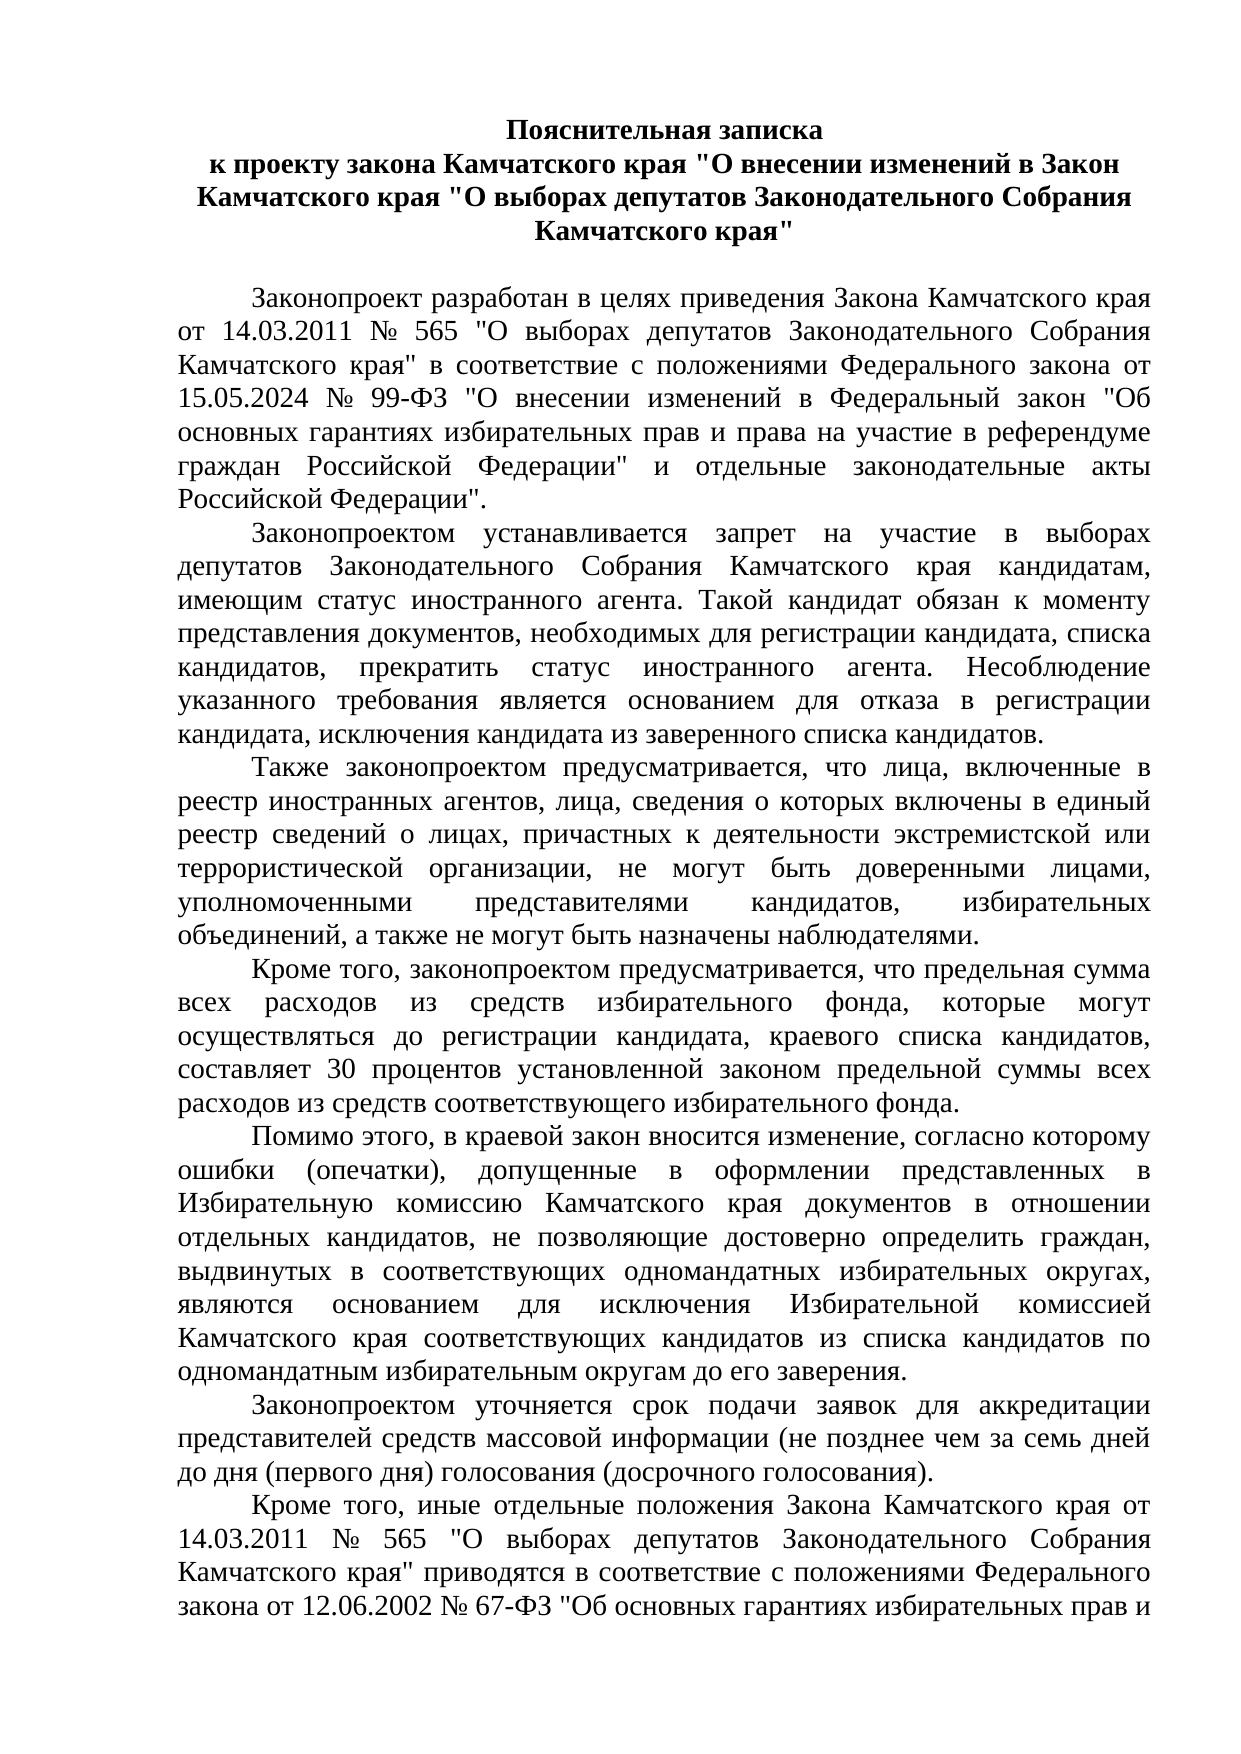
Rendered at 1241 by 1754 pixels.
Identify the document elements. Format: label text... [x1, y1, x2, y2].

text к проекту закона Камчатского края "О внесении изменений в Закон Камчатского края "О выборах депутатов Законодательного Собрания Камчатского края" [177, 146, 1152, 246]
text Помимо этого, в краевой закон вносится изменение, согласно которому ошибки (опечатки), допущенные в оформлении представленных в Избирательную комиссию Камчатского края документов в отношении отдельных кандидатов, не позволяющие достоверно определить граждан, выдвинутых в соответствующих одномандатных избирательных округах, являются основанием для исключения Избирательной комиссией Камчатского края соответствующих кандидатов из списка кандидатов по одномандатным избирательным округам до его заверения. [177, 1118, 1152, 1387]
text Пояснительная записка [177, 112, 1152, 146]
text Законопроект разработан в целях приведения Закона Камчатского края от 14.03.2011 № 565 "О выборах депутатов Законодательного Собрания Камчатского края" в соответствие с положениями Федерального закона от 15.05.2024 № 99-ФЗ "О внесении изменений в Федеральный закон "Об основных гарантиях избирательных прав и права на участие в референдуме граждан Российской Федерации" и отдельные законодательные акты Российской Федерации". [177, 280, 1152, 515]
text Также законопроектом предусматривается, что лица, включенные в реестр иностранных агентов, лица, сведения о которых включены в единый реестр сведений о лицах, причастных к деятельности экстремистской или террористической организации, не могут быть доверенными лицами, уполномоченными представителями кандидатов, избирательных объединений, а также не могут быть назначены наблюдателями. [177, 749, 1152, 951]
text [177, 1487, 1152, 1622]
text Законопроектом устанавливается запрет на участие в выборах депутатов Законодательного Собрания Камчатского края кандидатам, имеющим статус иностранного агента. Такой кандидат обязан к моменту представления документов, необходимых для регистрации кандидата, списка кандидатов, прекратить статус иностранного агента. Несоблюдение указанного требования является основанием для отказа в регистрации кандидата, исключения кандидата из заверенного списка кандидатов. [177, 515, 1152, 749]
text Кроме того, законопроектом предусматривается, что предельная сумма всех расходов из средств избирательного фонда, которые могут осуществляться до регистрации кандидата, краевого списка кандидатов, составляет 30 процентов установленной законом предельной суммы всех расходов из средств соответствующего избирательного фонда. [177, 951, 1152, 1118]
text Законопроектом уточняется срок подачи заявок для аккредитации представителей средств массовой информации (не позднее чем за семь дней до дня (первого дня) голосования (досрочного голосования). [177, 1387, 1152, 1487]
